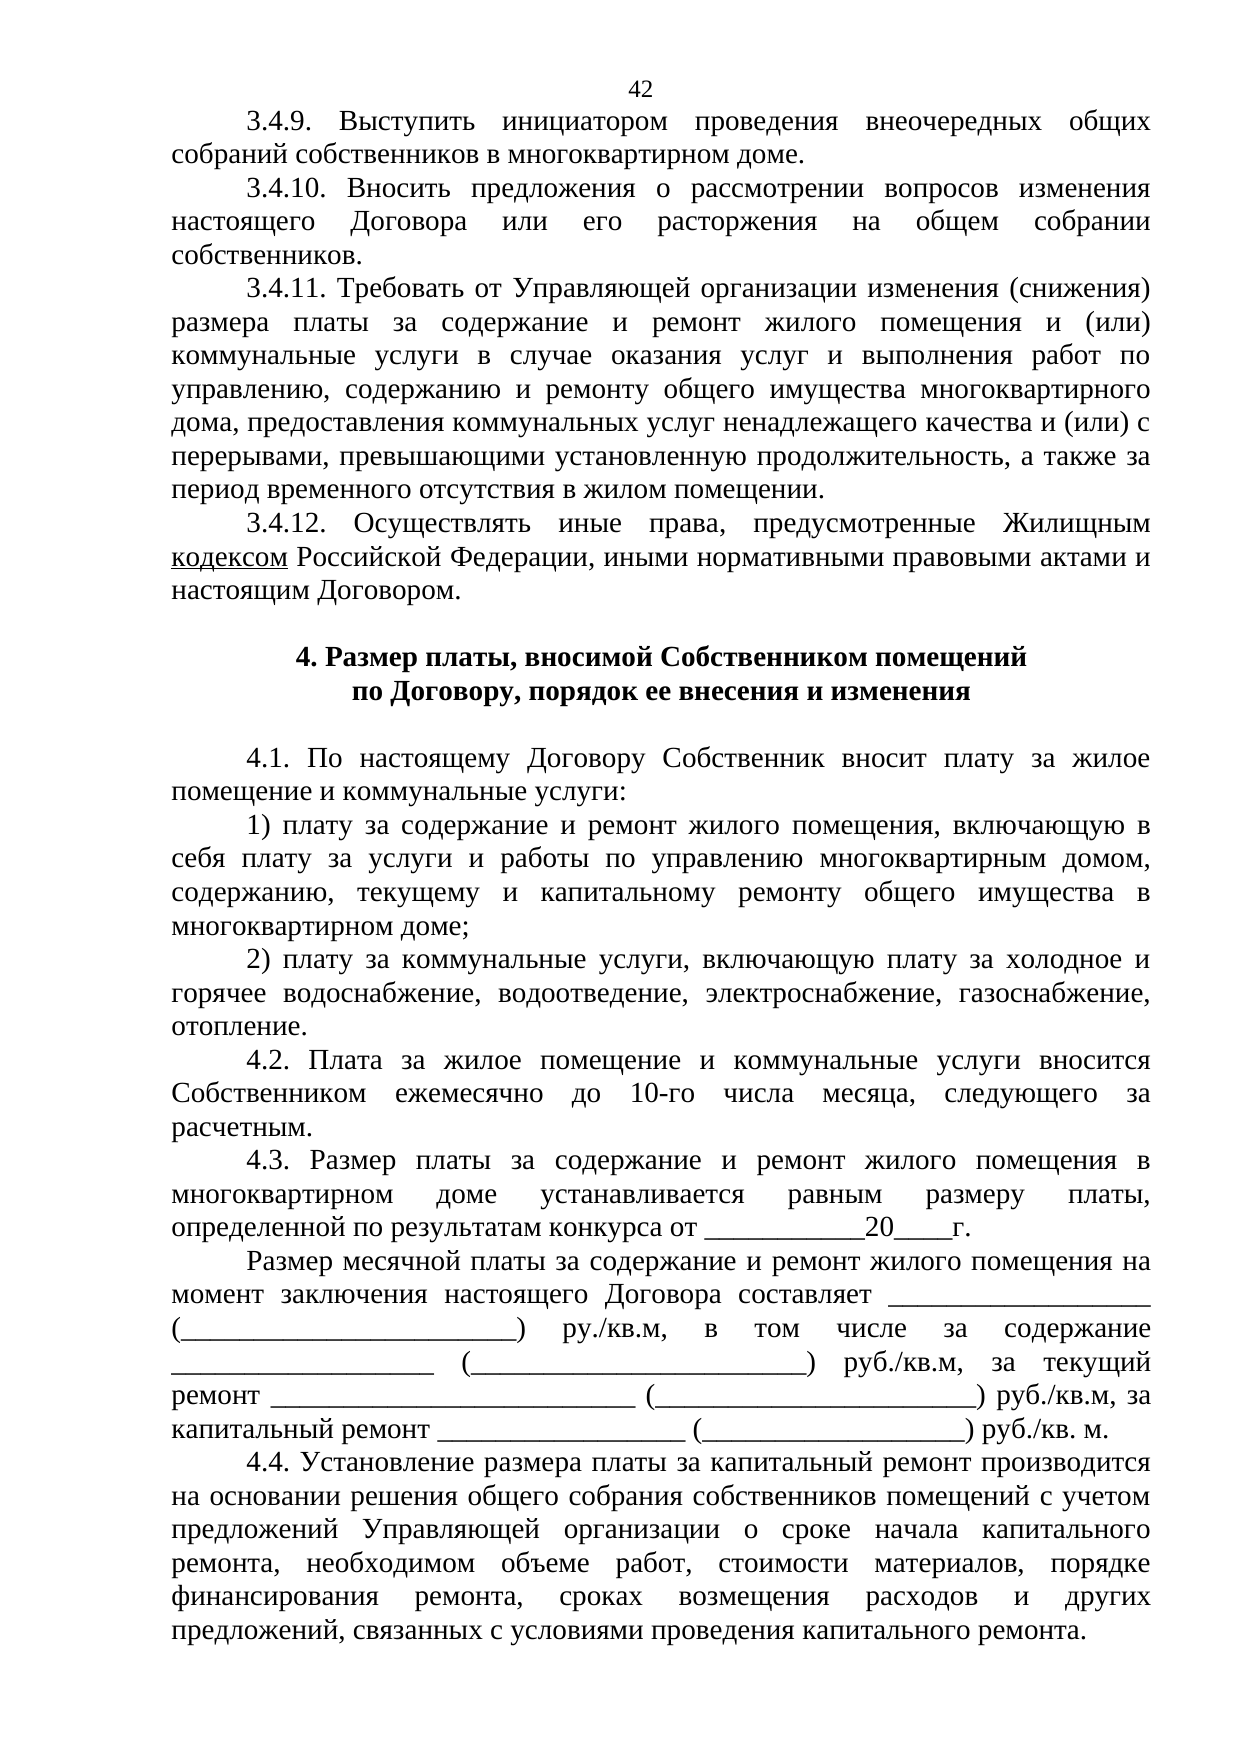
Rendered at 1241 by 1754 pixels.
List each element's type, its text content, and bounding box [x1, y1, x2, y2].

text 3.4.10. Вносить предложения о рассмотрении вопросов изменения настоящего Договора или его расторжения на общем собрании собственников. [171, 170, 1152, 270]
text 3.4.11. Требовать от Управляющей организации изменения (снижения) размера платы за содержание и ремонт жилого помещения и (или) коммунальные услуги в случае оказания услуг и выполнения работ по управлению, содержанию и ремонту общего имущества многоквартирного дома, предоставления коммунальных услуг ненадлежащего качества и (или) с перерывами, превышающими установленную продолжительность, а также за период временного отсутствия в жилом помещении. [171, 270, 1152, 505]
text 3.4.9. Выступить инициатором проведения внеочередных общих собраний собственников в многоквартирном доме. [171, 103, 1152, 170]
text Размер месячной платы за содержание и ремонт жилого помещения на момент заключения настоящего Договора составляет __________________ (_______________________) ру./кв.м, в том числе за содержание __________________ (_______________________) руб./кв.м, за текущий ремонт _________________________ (______________________) руб./кв.м, за капитальный ремонт _________________ (__________________) руб./кв. м. [171, 1243, 1152, 1444]
text 4.2. Плата за жилое помещение и коммунальные услуги вносится Собственником ежемесячно до 10-го числа месяца, следующего за расчетным. [171, 1042, 1152, 1142]
text 4.4. Установление размера платы за капитальный ремонт производится на основании решения общего собрания собственников помещений с учетом предложений Управляющей организации о сроке начала капитального ремонта, необходимом объеме работ, стоимости материалов, порядке финансирования ремонта, сроках возмещения расходов и других предложений, связанных с условиями проведения капитального ремонта. [171, 1444, 1152, 1646]
text 4.3. Размер платы за содержание и ремонт жилого помещения в многоквартирном доме устанавливается равным размеру платы, определенной по результатам конкурса от ___________20____г. [171, 1142, 1152, 1243]
text 4. Размер платы, вносимой Собственником помещений [171, 639, 1152, 673]
text по Договору, порядок ее внесения и изменения [171, 673, 1152, 706]
text 3.4.12. Осуществлять иные права, предусмотренные Жилищным кодексом Российской Федерации, иными нормативными правовыми актами и настоящим Договором. [171, 505, 1152, 606]
text 2) плату за коммунальные услуги, включающую плату за холодное и горячее водоснабжение, водоотведение, электроснабжение, газоснабжение, отопление. [171, 941, 1152, 1042]
text 4.1. По настоящему Договору Собственник вносит плату за жилое помещение и коммунальные услуги: [171, 740, 1152, 807]
text 1) плату за содержание и ремонт жилого помещения, включающую в себя плату за услуги и работы по управлению многоквартирным домом, содержанию, текущему и капитальному ремонту общего имущества в многоквартирном доме; [171, 807, 1152, 941]
